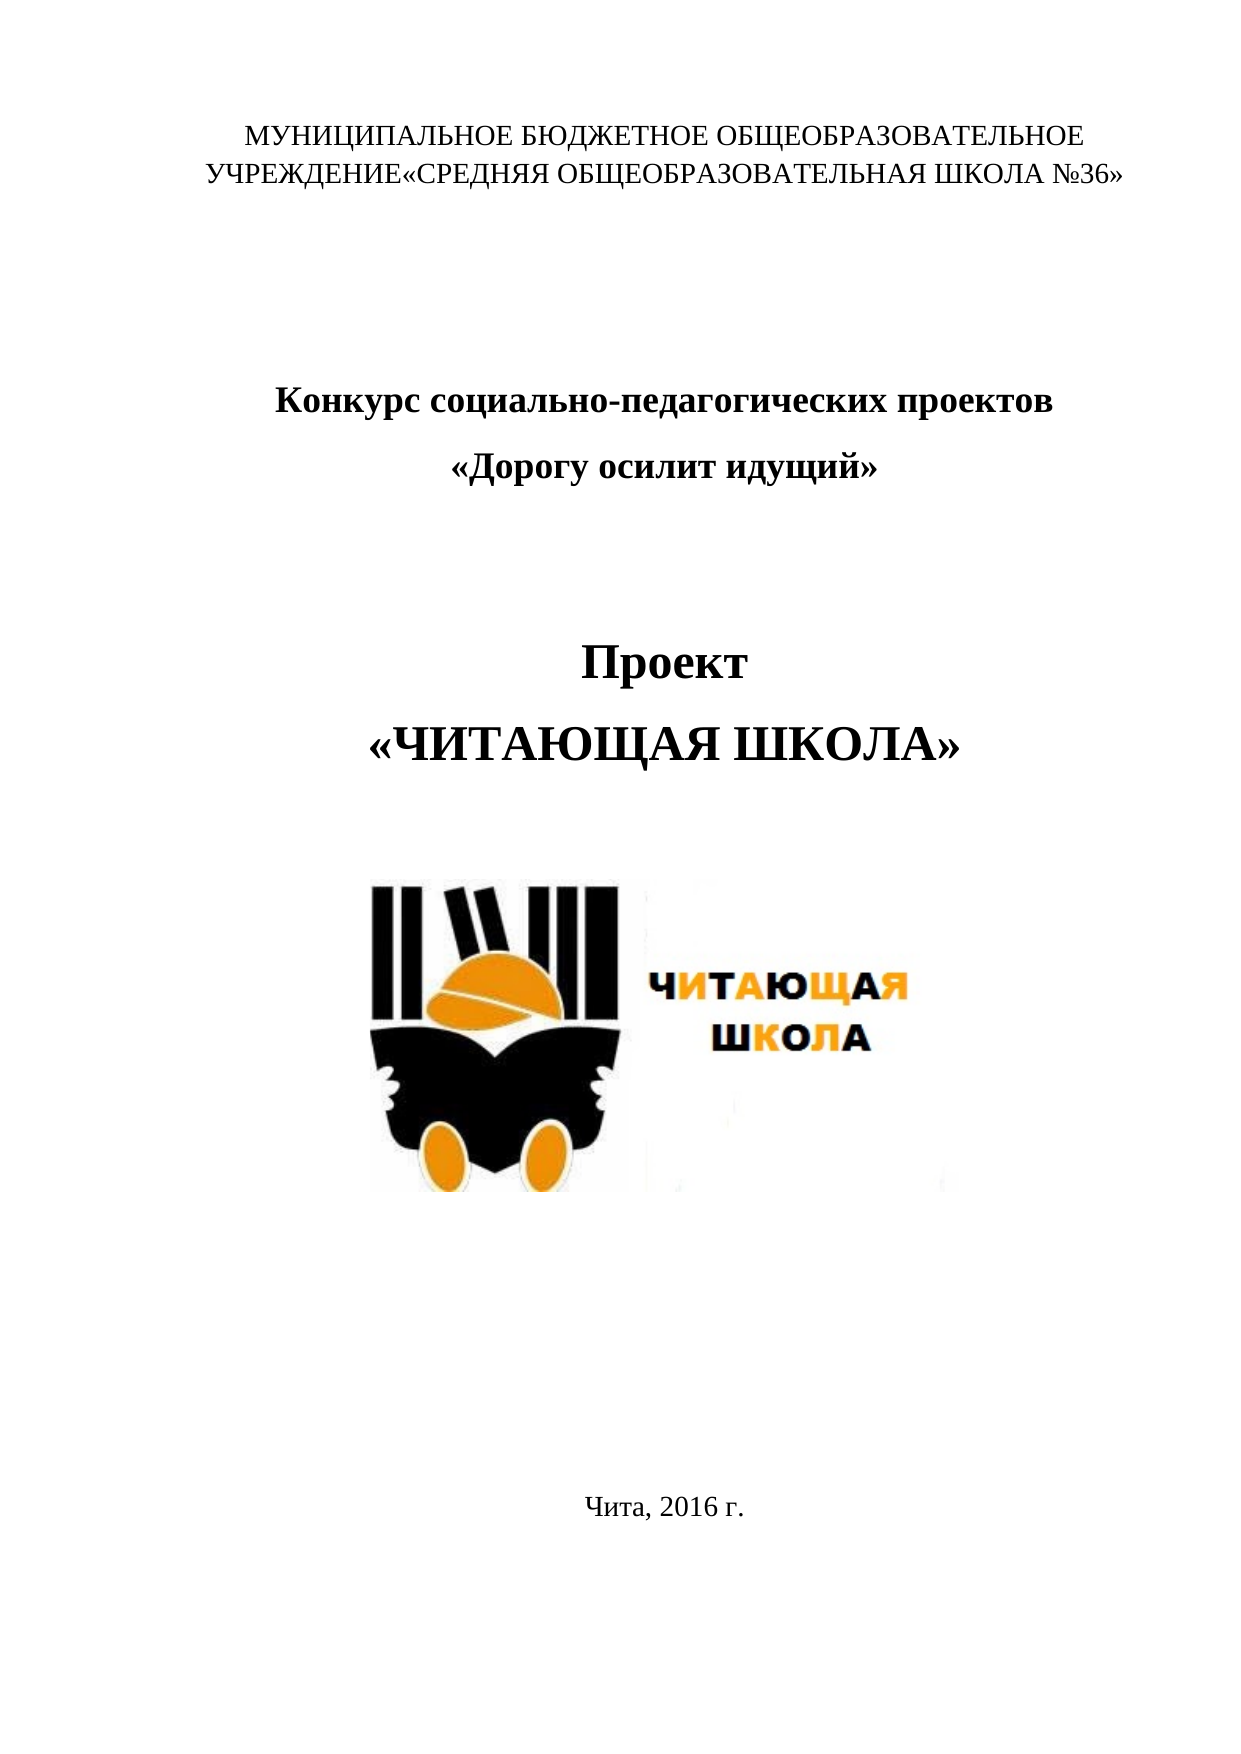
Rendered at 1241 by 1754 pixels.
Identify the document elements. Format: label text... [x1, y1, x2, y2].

text Проект [177, 631, 1152, 689]
text Конкурс социально-педагогических проектов [177, 377, 1152, 421]
text МУНИЦИПАЛЬНОЕ БЮДЖЕТНОЕ ОБЩЕОБРАЗОВАТЕЛЬНОЕ УЧРЕЖДЕНИЕ«СРЕДНЯЯ ОБЩЕОБРАЗОВАТЕЛЬНАЯ ШКОЛА №36» [177, 118, 1152, 190]
text «Дорогу осилит идущий» [177, 444, 1152, 487]
text «ЧИТАЮЩАЯ ШКОЛА» [177, 714, 1152, 772]
text Чита, 2016 г. [177, 1489, 1152, 1522]
picture [369, 879, 959, 1192]
